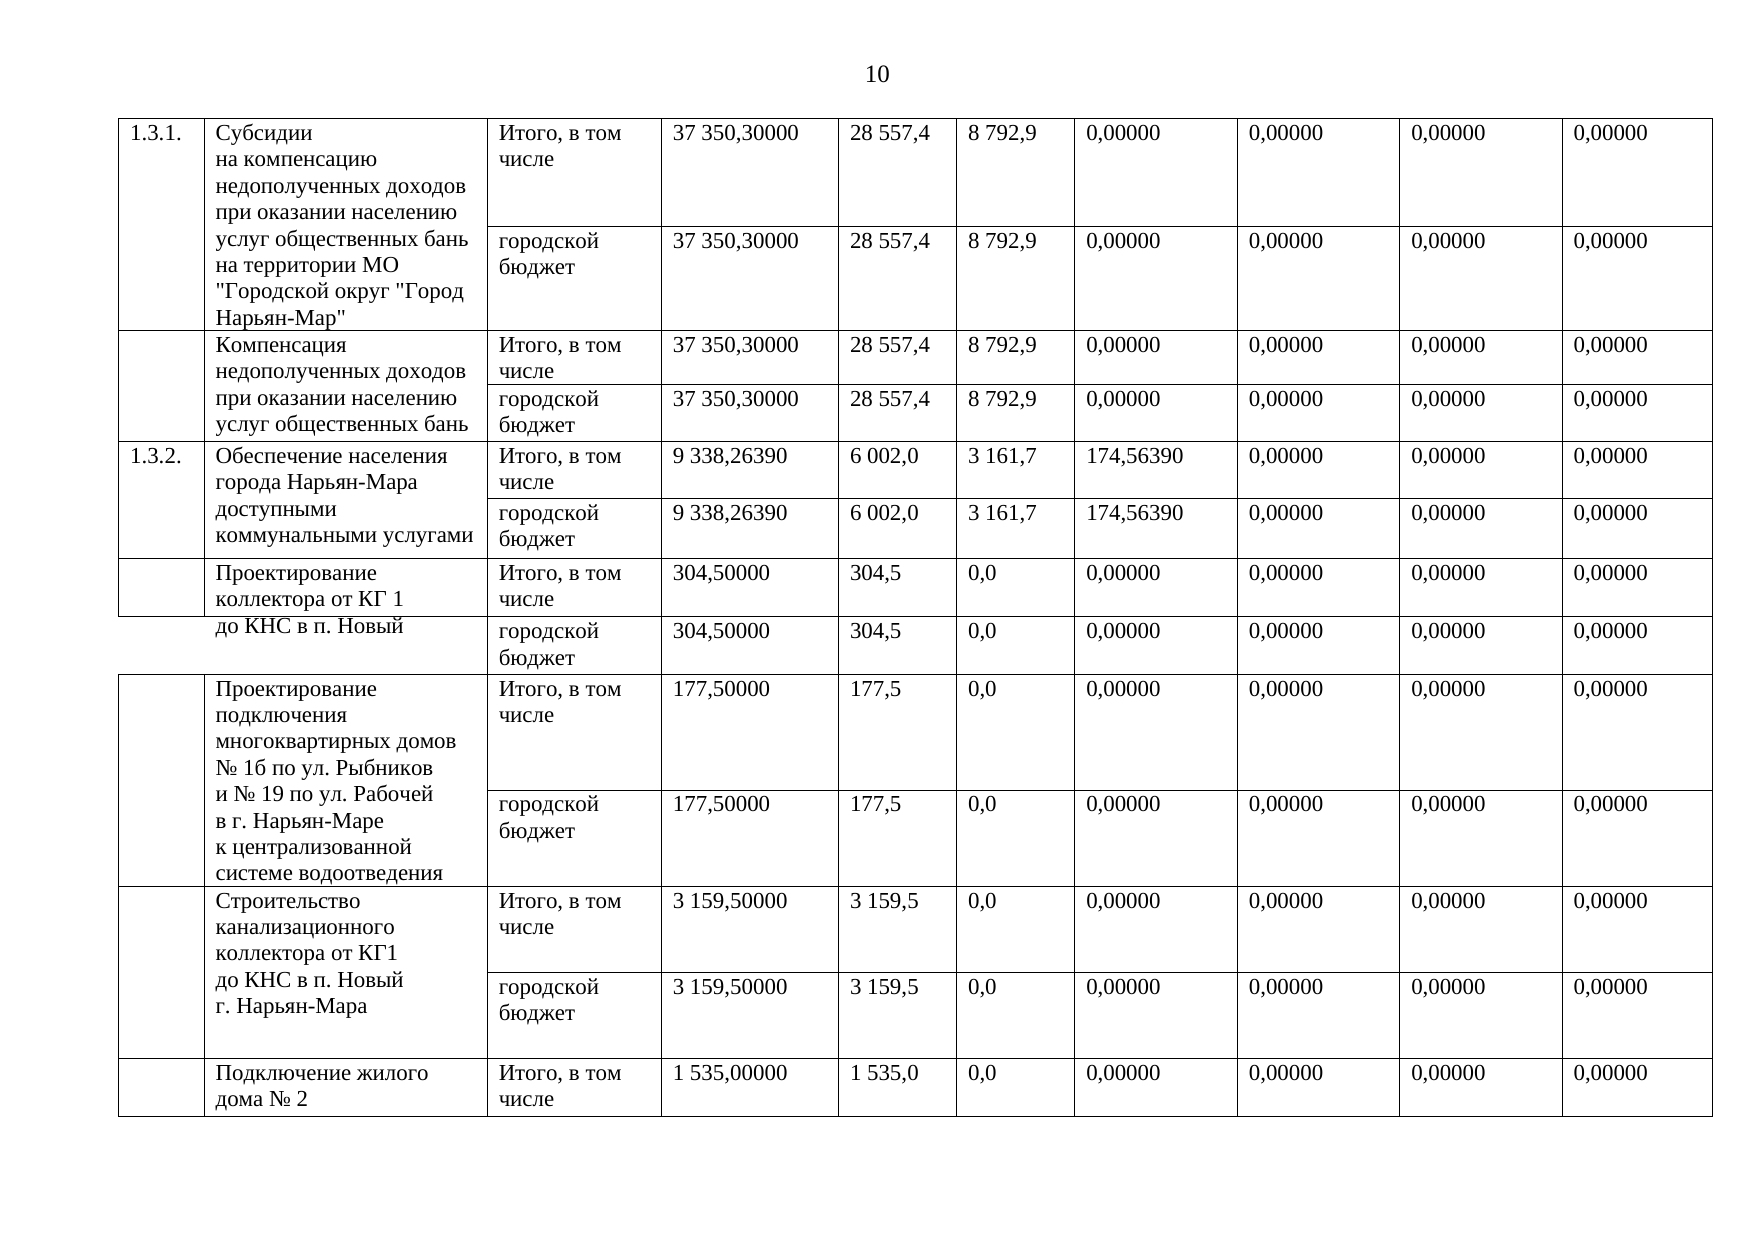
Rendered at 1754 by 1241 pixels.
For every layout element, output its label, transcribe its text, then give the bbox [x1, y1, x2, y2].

table_cell 0,00000 [1075, 887, 1237, 972]
table_cell 304,5 [839, 617, 956, 674]
table_cell 0,00000 [1075, 675, 1237, 789]
table_cell 0,00000 [1075, 791, 1237, 886]
table_cell 8 792,9 [957, 385, 1074, 441]
table_cell 0,00000 [1400, 791, 1562, 886]
table_cell Итого, в том числе [488, 675, 661, 789]
table_cell 0,00000 [1238, 227, 1399, 330]
table_cell 0,0 [957, 675, 1074, 789]
table_cell 0,00000 [1238, 887, 1399, 972]
table_cell Итого, в том числе [488, 442, 661, 498]
table_cell 177,5 [839, 675, 956, 789]
table_cell 28 557,4 [839, 119, 956, 226]
table_cell 0,00000 [1238, 973, 1399, 1058]
table_cell 0,0 [957, 1059, 1074, 1116]
table_cell 0,00000 [1075, 331, 1237, 384]
table_cell 0,00000 [1563, 559, 1712, 616]
table_cell 6 002,0 [839, 442, 956, 498]
table_cell 177,50000 [662, 791, 838, 886]
table_cell 0,00000 [1563, 791, 1712, 886]
table_cell Итого, в том числе [488, 887, 661, 972]
table_cell Итого, в том числе [488, 1059, 661, 1116]
table_cell 0,00000 [1238, 385, 1399, 441]
table_cell 0,00000 [1238, 119, 1399, 226]
table_cell 0,00000 [1400, 887, 1562, 972]
table_cell 9 338,26390 [662, 442, 838, 498]
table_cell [205, 1059, 487, 1116]
table_cell 304,5 [839, 559, 956, 616]
table_cell 3 159,50000 [662, 973, 838, 1058]
table_cell городской бюджет [488, 499, 661, 558]
table_cell 0,00000 [1075, 227, 1237, 330]
table_cell 37 350,30000 [662, 227, 838, 330]
table_cell 0,00000 [1075, 973, 1237, 1058]
table_cell 0,0 [957, 559, 1074, 616]
table_cell 3 159,50000 [662, 887, 838, 972]
table_cell 37 350,30000 [662, 331, 838, 384]
table_cell 0,00000 [1563, 442, 1712, 498]
table_cell 0,00000 [1238, 675, 1399, 789]
table_cell 0,00000 [1238, 1059, 1399, 1116]
table_cell 37 350,30000 [662, 385, 838, 441]
table_cell 177,50000 [662, 675, 838, 789]
table_cell 0,00000 [1563, 227, 1712, 330]
table_cell 0,00000 [1400, 119, 1562, 226]
table_cell 28 557,4 [839, 331, 956, 384]
table_cell 0,00000 [1563, 385, 1712, 441]
table_cell Итого, в том числе [488, 331, 661, 384]
table_cell Проектирование подключения многоквартирных домов № 1б по ул. Рыбников и № 19 по ул. Рабочей в г. Нарьян-Маре к централизованной системе водоотведения [205, 675, 487, 886]
table_cell 0,00000 [1400, 227, 1562, 330]
table_cell Компенсация недополученных доходов при оказании населению услуг общественных бань [205, 331, 487, 441]
table_cell 0,00000 [1563, 499, 1712, 558]
table_cell 0,0 [957, 791, 1074, 886]
table_cell 1 535,0 [839, 1059, 956, 1116]
table_cell 0,00000 [1400, 675, 1562, 789]
table_cell 3 161,7 [957, 499, 1074, 558]
table_cell 0,0 [957, 973, 1074, 1058]
table_cell городской бюджет [488, 227, 661, 330]
table_cell 0,00000 [1563, 1059, 1712, 1116]
table_cell Итого, в том числе [488, 559, 661, 616]
table_cell [119, 675, 204, 886]
table_cell 0,00000 [1400, 499, 1562, 558]
table_cell 8 792,9 [957, 119, 1074, 226]
table_cell 0,00000 [1075, 1059, 1237, 1116]
table_cell 8 792,9 [957, 227, 1074, 330]
table_cell 0,00000 [1238, 617, 1399, 674]
table_cell 3 159,5 [839, 973, 956, 1058]
table_cell Итого, в том числе [488, 119, 661, 226]
table_cell 0,00000 [1075, 385, 1237, 441]
table_cell 0,00000 [1238, 442, 1399, 498]
table_cell 0,00000 [1563, 617, 1712, 674]
table_cell 28 557,4 [839, 385, 956, 441]
table_cell 304,50000 [662, 559, 838, 616]
table_cell [119, 559, 204, 616]
table_cell 0,0 [957, 887, 1074, 972]
table_cell 0,00000 [1238, 499, 1399, 558]
table_cell 174,56390 [1075, 442, 1237, 498]
table_cell 28 557,4 [839, 227, 956, 330]
table_cell [119, 887, 204, 1058]
table_cell 0,00000 [1400, 559, 1562, 616]
table_cell 1.3.2. [119, 442, 204, 558]
table_cell 174,56390 [1075, 499, 1237, 558]
table_cell 0,00000 [1400, 442, 1562, 498]
table_cell 0,00000 [1563, 119, 1712, 226]
table_cell 0,00000 [1238, 559, 1399, 616]
table_cell 0,00000 [1075, 119, 1237, 226]
table_cell 0,00000 [1075, 559, 1237, 616]
table_cell [119, 1059, 204, 1116]
table_cell 177,5 [839, 791, 956, 886]
table_cell 0,00000 [1400, 385, 1562, 441]
table_cell 0,00000 [1563, 887, 1712, 972]
table_cell 0,00000 [1563, 331, 1712, 384]
table_cell городской бюджет [488, 385, 661, 441]
table_cell городской бюджет [488, 617, 661, 674]
table_cell 3 161,7 [957, 442, 1074, 498]
table_cell 0,00000 [1563, 973, 1712, 1058]
table_cell [119, 331, 204, 441]
table_cell 0,0 [957, 617, 1074, 674]
table_cell 6 002,0 [839, 499, 956, 558]
table_cell Субсидии на компенсацию недополученных доходов при оказании населению услуг общественных бань на территории МО "Городской округ "Город Нарьян-Мар" [205, 119, 487, 330]
table_cell Строительство канализационного коллектора от КГ1 до КНС в п. Новый г. Нарьян-Мара [205, 887, 487, 1058]
table_cell Проектирование коллектора от КГ 1 до КНС в п. Новый г. Нарьян-Мара [205, 559, 487, 616]
table_cell городской бюджет [488, 791, 661, 886]
table_cell 9 338,26390 [662, 499, 838, 558]
table_cell 1.3.1. [119, 119, 204, 330]
table_cell 0,00000 [1563, 675, 1712, 789]
table_cell Обеспечение населения города Нарьян-Мара доступными коммунальными услугами [205, 442, 487, 558]
table_cell 8 792,9 [957, 331, 1074, 384]
table_cell 0,00000 [1400, 331, 1562, 384]
table_cell городской бюджет [488, 973, 661, 1058]
table_cell 37 350,30000 [662, 119, 838, 226]
table_cell 304,50000 [662, 617, 838, 674]
table_cell 0,00000 [1400, 973, 1562, 1058]
table_cell 0,00000 [1238, 331, 1399, 384]
table_cell 0,00000 [1075, 617, 1237, 674]
table_cell 1 535,00000 [662, 1059, 838, 1116]
table_cell 3 159,5 [839, 887, 956, 972]
table_cell 0,00000 [1400, 617, 1562, 674]
table_cell 0,00000 [1400, 1059, 1562, 1116]
table_cell 0,00000 [1238, 791, 1399, 886]
